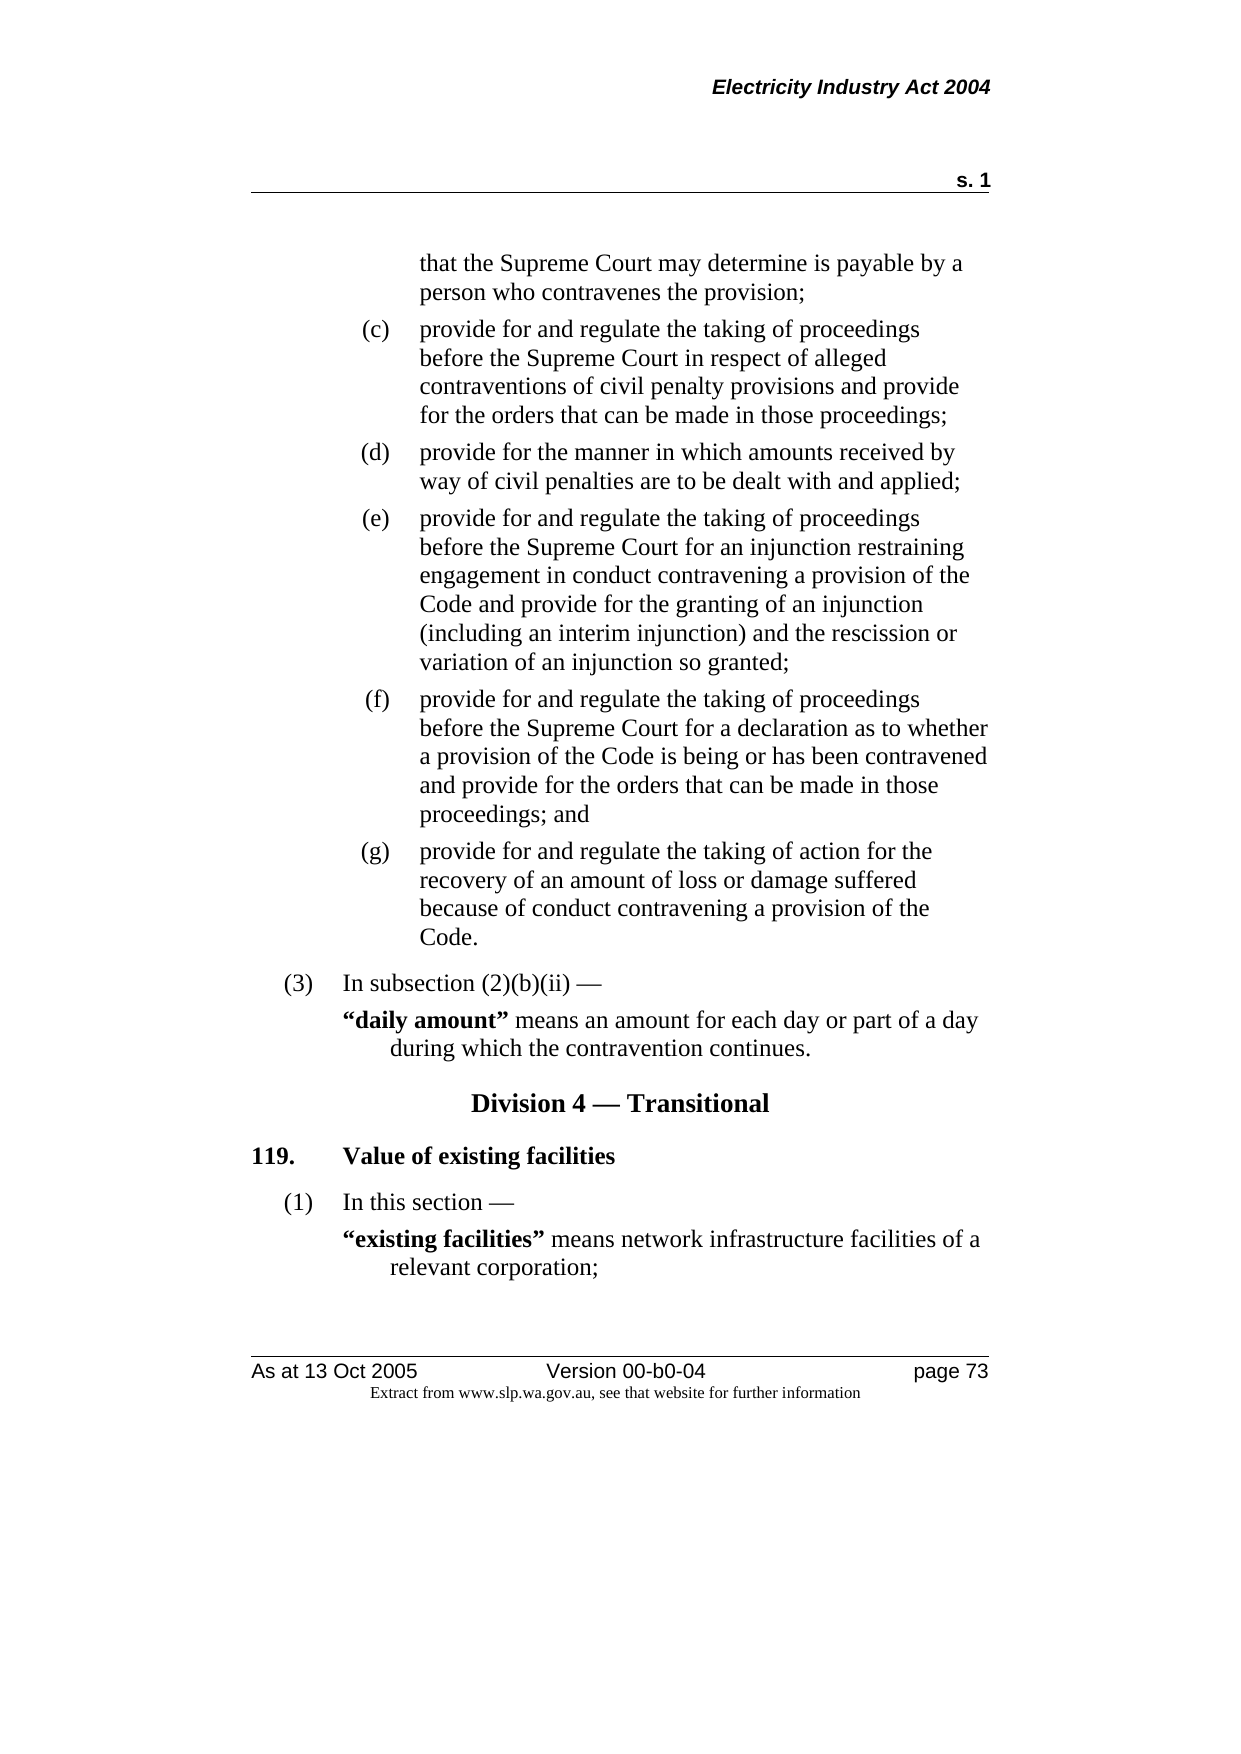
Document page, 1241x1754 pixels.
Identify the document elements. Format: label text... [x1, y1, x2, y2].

subtitle 119. Value of existing facilities [251, 1141, 989, 1170]
text that the Supreme Court may determine is payable by a person who contravenes the provision; [251, 248, 989, 306]
subtitle Division 4 — Transitional [251, 1087, 989, 1118]
text (c) provide for and regulate the taking of proceedings before the Supreme Court in respect of alleged contraventions of civil penalty provisions and provide for the orders that can be made in those proceedings; [251, 314, 989, 429]
text (1) In this section — [251, 1187, 989, 1215]
text (f) provide for and regulate the taking of proceedings before the Supreme Court for a declaration as to whether a provision of the Code is being or has been contravened and provide for the orders that can be made in those proceedings; and [251, 684, 989, 828]
text (e) provide for and regulate the taking of proceedings before the Supreme Court for an injunction restraining engagement in conduct contravening a provision of the Code and provide for the granting of an injunction (including an interim injunction) and the rescission or variation of an injunction so granted; [251, 503, 989, 676]
text (g) provide for and regulate the taking of action for the recovery of an amount of loss or damage suffered because of conduct contravening a provision of the Code. [251, 836, 989, 951]
text (3) In subsection (2)(b)(ii) — [251, 968, 989, 996]
text (d) provide for the manner in which amounts received by way of civil penalties are to be dealt with and applied; [251, 437, 989, 495]
text “existing facilities” means network infrastructure facilities of a relevant corporation; [251, 1224, 989, 1281]
text “daily amount” means an amount for each day or part of a day during which the contravention continues. [251, 1005, 989, 1062]
